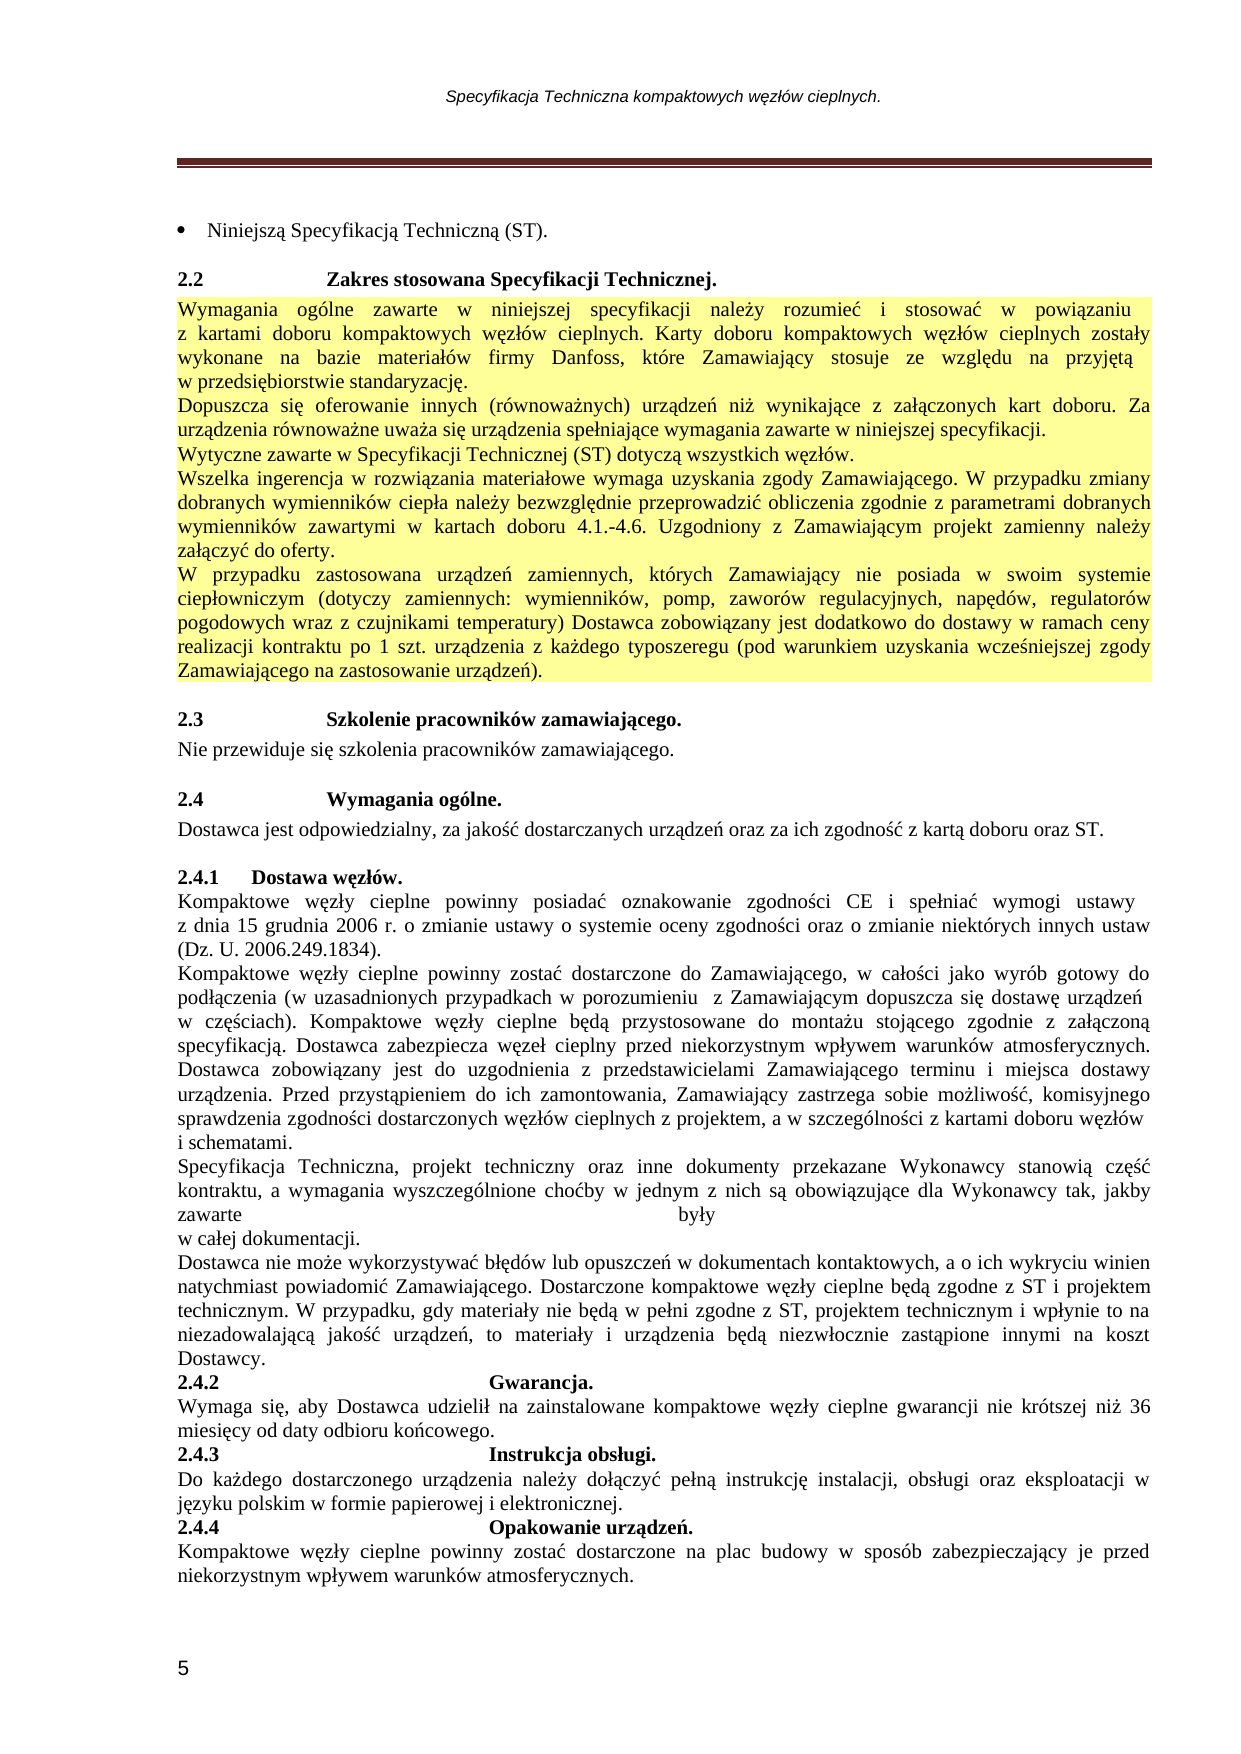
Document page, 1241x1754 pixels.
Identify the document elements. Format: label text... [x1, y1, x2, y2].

text Nie przewiduje się szkolenia pracowników zamawiającego. [177, 737, 1152, 761]
subtitle Dostawa węzłów. [177, 865, 1152, 889]
subtitle Zakres stosowana Specyfikacji Technicznej. [177, 267, 1152, 291]
text Specyfikacja Techniczna, projekt techniczny oraz inne dokumenty przekazane Wykonawcy stanowią część kontraktu, a wymagania wyszczególnione choćby w jednym z nich są obowiązujące dla Wykonawcy tak, jakby zawarte były w całej dokumentacji. [177, 1154, 1152, 1250]
text Dostawca nie może wykorzystywać błędów lub opuszczeń w dokumentach kontaktowych, a o ich wykryciu winien natychmiast powiadomić Zamawiającego. Dostarczone kompaktowe węzły cieplne będą zgodne z ST i projektem technicznym. W przypadku, gdy materiały nie będą w pełni zgodne z ST, projektem technicznym i wpłynie to na niezadowalającą jakość urządzeń, to materiały i urządzenia będą niezwłocznie zastąpione innymi na koszt Dostawcy. [177, 1250, 1152, 1370]
text W przypadku zastosowana urządzeń zamiennych, których Zamawiający nie posiada w swoim systemie ciepłowniczym (dotyczy zamiennych: wymienników, pomp, zaworów regulacyjnych, napędów, regulatorów pogodowych wraz z czujnikami temperatury) Dostawca zobowiązany jest dodatkowo do dostawy w ramach ceny realizacji kontraktu po 1 szt. urządzenia z każdego typoszeregu (pod warunkiem uzyskania wcześniejszej zgody Zamawiającego na zastosowanie urządzeń). [177, 562, 1152, 682]
subtitle Wymagania ogólne. [177, 786, 1152, 811]
subtitle Instrukcja obsługi. [177, 1442, 1152, 1466]
text Dostawca jest odpowiedzialny, za jakość dostarczanych urządzeń oraz za ich zgodność z kartą doboru oraz ST. [177, 817, 1152, 841]
text Wytyczne zawarte w Specyfikacji Technicznej (ST) dotyczą wszystkich węzłów. [177, 441, 1152, 466]
text Kompaktowe węzły cieplne powinny zostać dostarczone na plac budowy w sposób zabezpieczający je przed niekorzystnym wpływem warunków atmosferycznych. [177, 1539, 1152, 1587]
text Wymaga się, aby Dostawca udzielił na zainstalowane kompaktowe węzły cieplne gwarancji nie krótszej niż 36 miesięcy od daty odbioru końcowego. [177, 1394, 1152, 1442]
text Kompaktowe węzły cieplne powinny posiadać oznakowanie zgodności CE i spełniać wymogi ustawy z dnia 15 grudnia 2006 r. o zmianie ustawy o systemie oceny zgodności oraz o zmianie niektórych innych ustaw (Dz. U. 2006.249.1834). [177, 889, 1152, 961]
text Wszelka ingerencja w rozwiązania materiałowe wymaga uzyskania zgody Zamawiającego. W przypadku zmiany dobranych wymienników ciepła należy bezwzględnie przeprowadzić obliczenia zgodnie z parametrami dobranych wymienników zawartymi w kartach doboru 4.1.-4.6. Uzgodniony z Zamawiającym projekt zamienny należy załączyć do oferty. [177, 466, 1152, 562]
subtitle Gwarancja. [177, 1370, 1152, 1394]
text Kompaktowe węzły cieplne powinny zostać dostarczone do Zamawiającego, w całości jako wyrób gotowy do podłączenia (w uzasadnionych przypadkach w porozumieniu z Zamawiającym dopuszcza się dostawę urządzeń w częściach). Kompaktowe węzły cieplne będą przystosowane do montażu stojącego zgodnie z załączoną specyfikacją. Dostawca zabezpiecza węzeł cieplny przed niekorzystnym wpływem warunków atmosferycznych. Dostawca zobowiązany jest do uzgodnienia z przedstawicielami Zamawiającego terminu i miejsca dostawy urządzenia. Przed przystąpieniem do ich zamontowania, Zamawiający zastrzega sobie możliwość, komisyjnego sprawdzenia zgodności dostarczonych węzłów cieplnych z projektem, a w szczególności z kartami doboru węzłów i schematami. [177, 961, 1152, 1154]
text Do każdego dostarczonego urządzenia należy dołączyć pełną instrukcję instalacji, obsługi oraz eksploatacji w języku polskim w formie papierowej i elektronicznej. [177, 1466, 1152, 1514]
list Niniejszą Specyfikacją Techniczną (ST). [177, 218, 1152, 242]
text Wymagania ogólne zawarte w niniejszej specyfikacji należy rozumieć i stosować w powiązaniu z kartami doboru kompaktowych węzłów cieplnych. Karty doboru kompaktowych węzłów cieplnych zostały wykonane na bazie materiałów firmy Danfoss, które Zamawiający stosuje ze względu na przyjętą w przedsiębiorstwie standaryzację. [177, 297, 1152, 393]
subtitle Opakowanie urządzeń. [177, 1514, 1152, 1539]
subtitle Szkolenie pracowników zamawiającego. [177, 707, 1152, 731]
text Dopuszcza się oferowanie innych (równoważnych) urządzeń niż wynikające z załączonych kart doboru. Za urządzenia równoważne uważa się urządzenia spełniające wymagania zawarte w niniejszej specyfikacji. [177, 393, 1152, 441]
